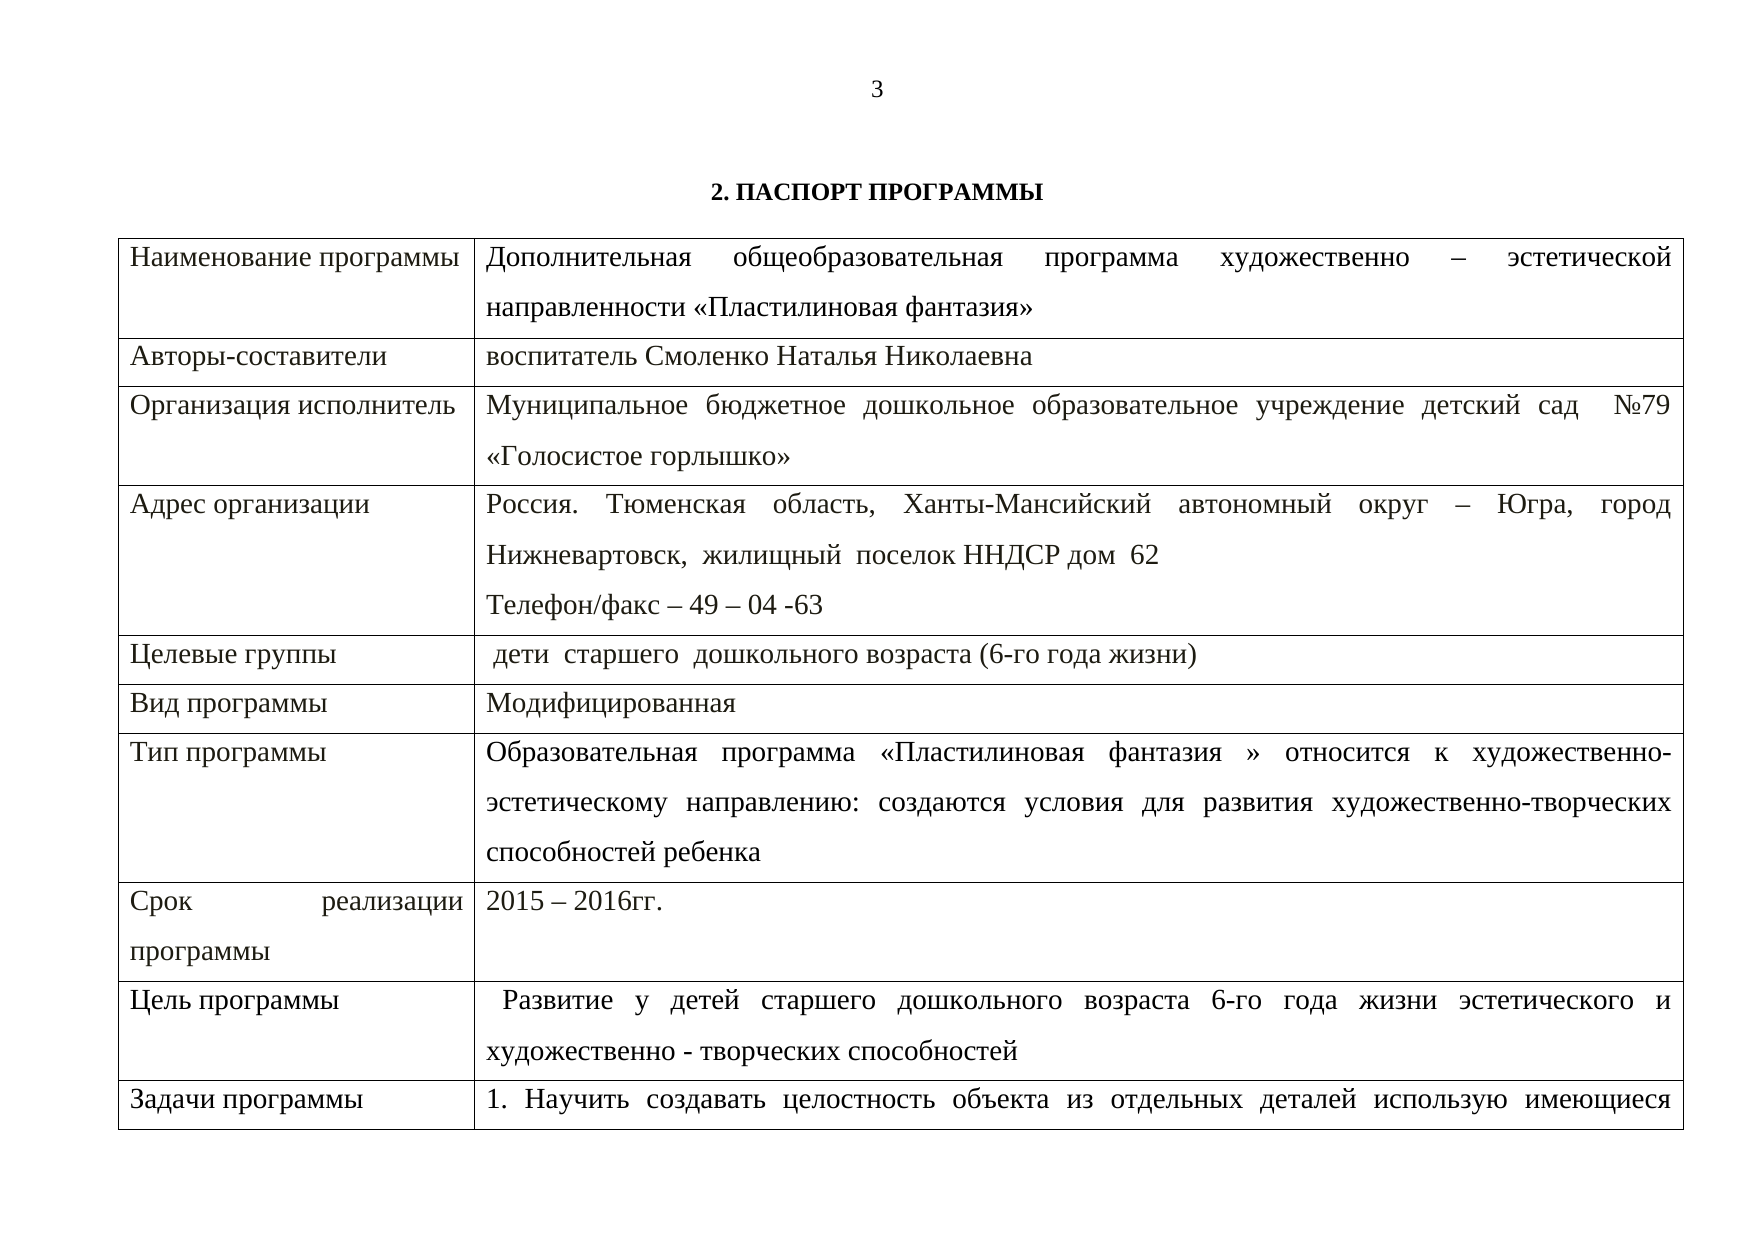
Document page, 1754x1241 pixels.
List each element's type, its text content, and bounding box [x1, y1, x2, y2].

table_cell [475, 1081, 1683, 1129]
table_cell Образовательная программа «Пластилиновая фантазия » относится к художественно- эстетическому направлению: создаются условия для развития художественно-творческих способностей ребенка [475, 734, 1683, 882]
table_cell Срок реализации программы [119, 883, 474, 981]
table_cell Вид программы [119, 685, 474, 733]
table_cell 2015 – 2016гг. [475, 883, 1683, 981]
table_header Дополнительная общеобразовательная программа художественно – эстетической направленности «Пластилиновая фантазия» [475, 239, 1683, 337]
table_cell Организация исполнитель [119, 387, 474, 485]
table_header Наименование программы [119, 239, 474, 337]
table_cell Целевые группы [119, 636, 474, 684]
table_cell Россия. Тюменская область, Ханты-Мансийский автономный округ – Югра, город Нижневартовск, жилищный поселок ННДСР дом 62 Телефон/факс – 49 – 04 -63 [475, 486, 1683, 635]
table_cell Задачи программы [119, 1081, 474, 1129]
table_cell дети старшего дошкольного возраста (6-го года жизни) [475, 636, 1683, 684]
table_cell Развитие у детей старшего дошкольного возраста 6-го года жизни эстетического и художественно - творческих способностей [475, 982, 1683, 1080]
table_cell Тип программы [119, 734, 474, 882]
table_cell Цель программы [119, 982, 474, 1080]
table_cell Модифицированная [475, 685, 1683, 733]
table_cell Авторы-составители [119, 339, 474, 386]
table_cell воспитатель Смоленко Наталья Николаевна [475, 339, 1683, 386]
table_cell Муниципальное бюджетное дошкольное образовательное учреждение детский сад №79 «Голосистое горлышко» [475, 387, 1683, 485]
table_cell Адрес организации [119, 486, 474, 635]
text 2. ПАСПОРТ ПРОГРАММЫ [118, 177, 1636, 206]
